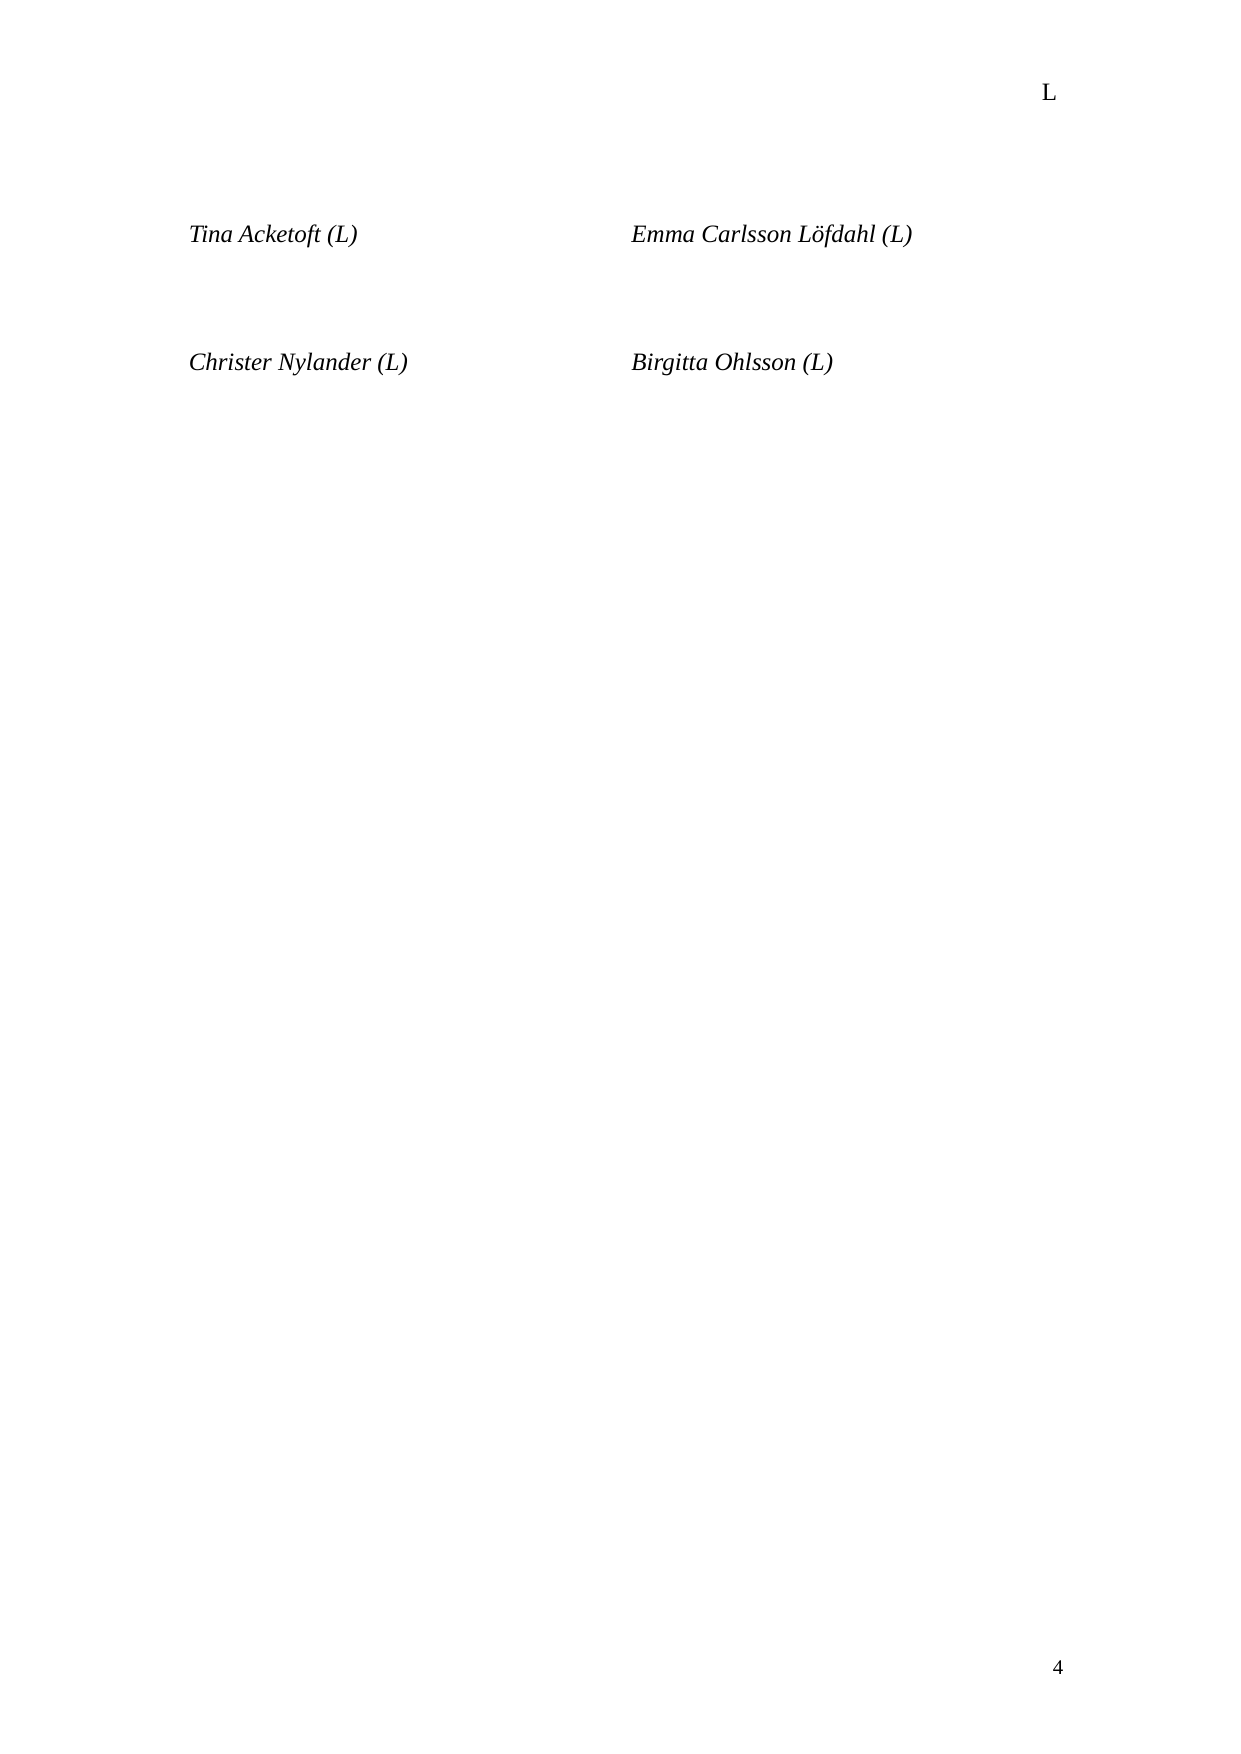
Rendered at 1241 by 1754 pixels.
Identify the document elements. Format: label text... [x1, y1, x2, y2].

table_cell Christer Nylander (L) [177, 248, 620, 376]
table_cell Birgitta Ohlsson (L) [620, 248, 1063, 376]
table_cell Tina Acketoft (L) [177, 119, 620, 247]
table_cell Emma Carlsson Löfdahl (L) [620, 119, 1063, 247]
